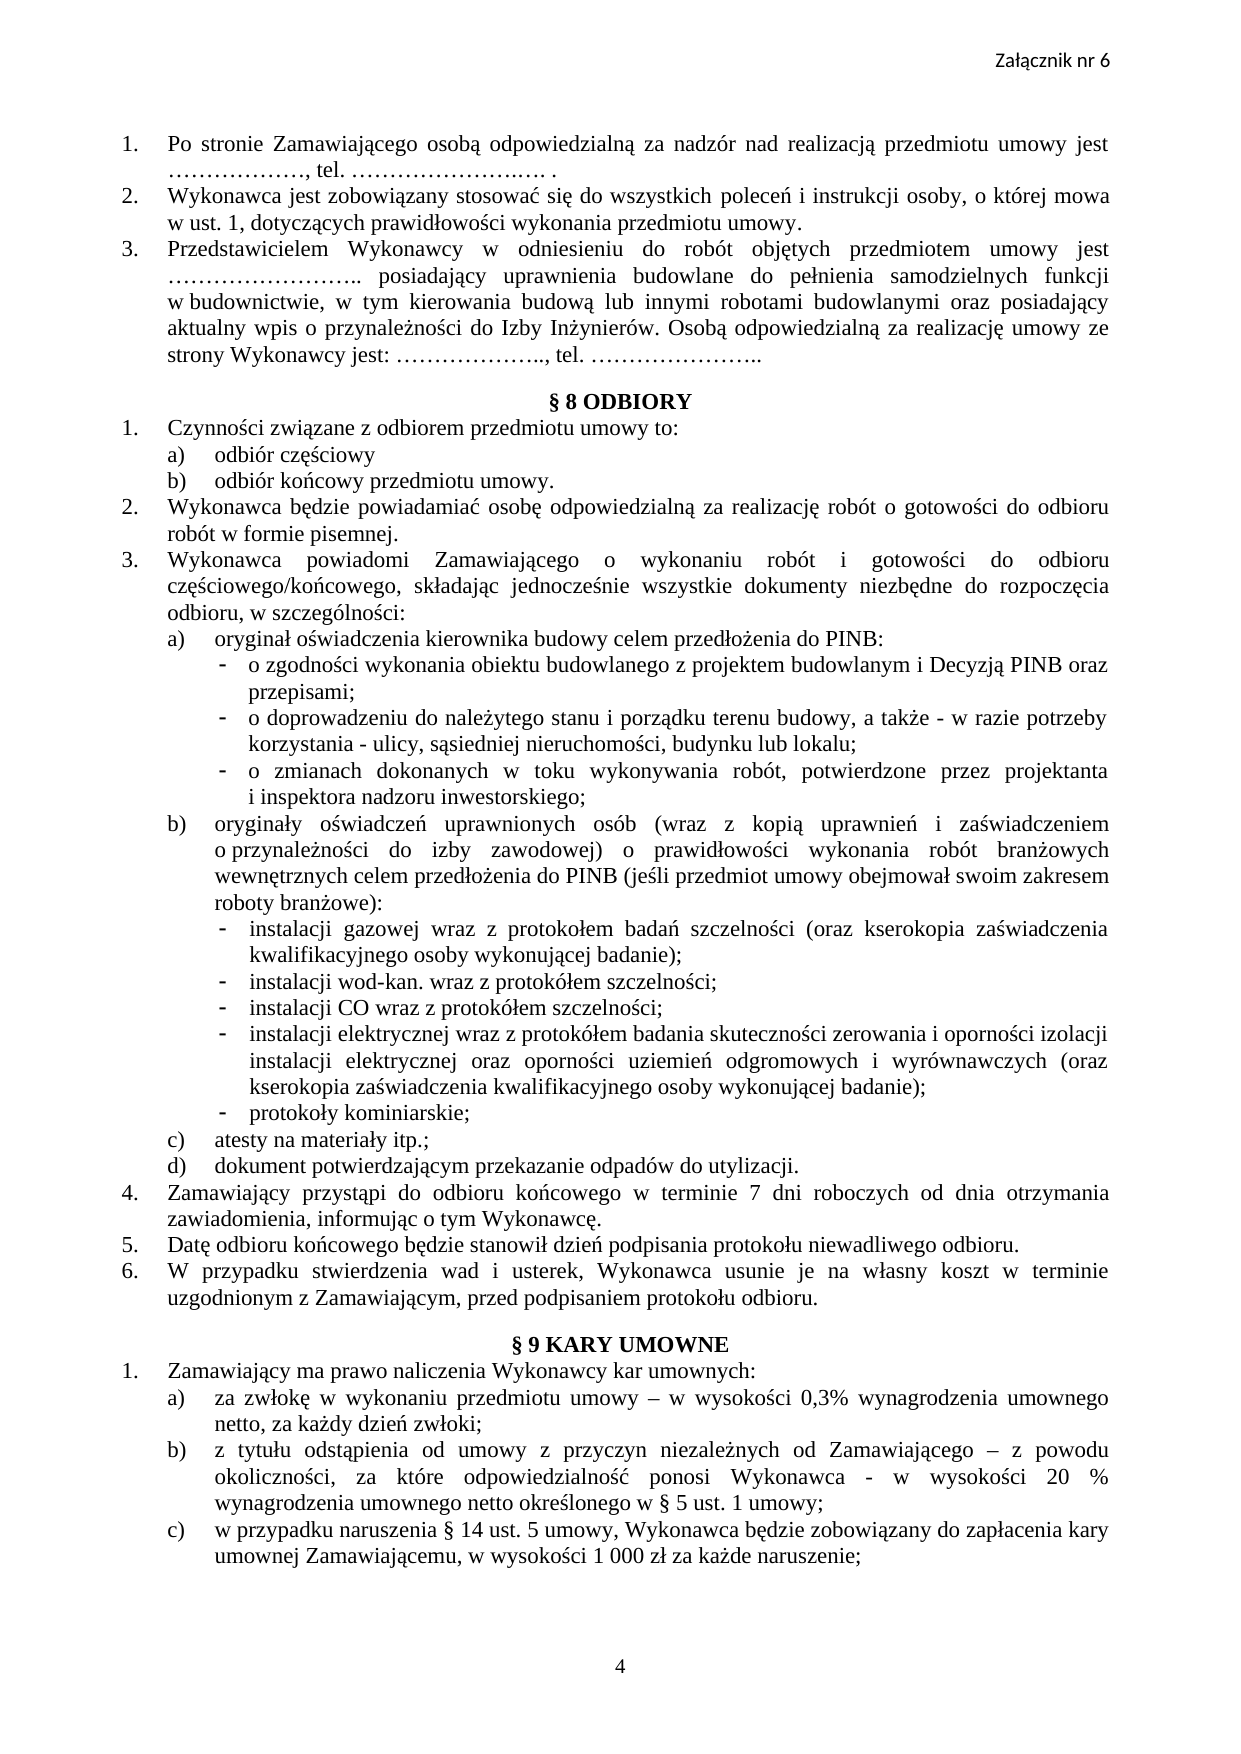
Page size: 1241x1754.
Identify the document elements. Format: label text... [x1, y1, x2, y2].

list Datę odbioru końcowego będzie stanowił dzień podpisania protokołu niewadliwego odbioru. [130, 1231, 1110, 1258]
list o doprowadzeniu do należytego stanu i porządku terenu budowy, a także - w razie potrzeby korzystania - ulicy, sąsiedniej nieruchomości, budynku lub lokalu; [218, 704, 1109, 757]
list atesty na materiały itp.; [167, 1126, 1110, 1152]
list Zamawiający przystąpi do odbioru końcowego w terminie 7 dni roboczych od dnia otrzymania zawiadomienia, informując o tym Wykonawcę. [130, 1178, 1110, 1231]
list oryginały oświadczeń uprawnionych osób (wraz z kopią uprawnień i zaświadczeniem o przynależności do izby zawodowej) o prawidłowości wykonania robót branżowych wewnętrznych celem przedłożenia do PINB (jeśli przedmiot umowy obejmował swoim zakresem roboty branżowe): [167, 809, 1110, 915]
list instalacji wod-kan. wraz z protokółem szczelności; [218, 968, 1109, 994]
list Wykonawca powiadomi Zamawiającego o wykonaniu robót i gotowości do odbioru częściowego/końcowego, składając jednocześnie wszystkie dokumenty niezbędne do rozpoczęcia odbioru, w szczególności: [130, 546, 1110, 625]
list instalacji elektrycznej wraz z protokółem badania skuteczności zerowania i oporności izolacji instalacji elektrycznej oraz oporności uziemień odgromowych i wyrównawczych (oraz kserokopia zaświadczenia kwalifikacyjnego osoby wykonującej badanie); [218, 1020, 1109, 1099]
list Wykonawca jest zobowiązany stosować się do wszystkich poleceń i instrukcji osoby, o której mowa w ust. 1, dotyczących prawidłowości wykonania przedmiotu umowy. [130, 183, 1110, 235]
list odbiór końcowy przedmiotu umowy. [167, 467, 1110, 493]
list o zmianach dokonanych w toku wykonywania robót, potwierdzone przez projektanta i inspektora nadzoru inwestorskiego; [218, 757, 1109, 809]
list instalacji CO wraz z protokółem szczelności; [218, 994, 1109, 1020]
text § 8 ODBIORY [130, 388, 1110, 414]
list Po stronie Zamawiającego osobą odpowiedzialną za nadzór nad realizacją przedmiotu umowy jest ………………, tel. ………………….…. . [130, 130, 1110, 183]
list oryginał oświadczenia kierownika budowy celem przedłożenia do PINB: [167, 625, 1110, 651]
list o zgodności wykonania obiektu budowlanego z projektem budowlanym i Decyzją PINB oraz przepisami; [218, 651, 1109, 704]
list za zwłokę w wykonaniu przedmiotu umowy – w wysokości 0,3% wynagrodzenia umownego netto, za każdy dzień zwłoki; [167, 1384, 1110, 1437]
list Wykonawca będzie powiadamiać osobę odpowiedzialną za realizację robót o gotowości do odbioru robót w formie pisemnej. [130, 493, 1110, 546]
list Zamawiający ma prawo naliczenia Wykonawcy kar umownych: [130, 1357, 1110, 1384]
list w przypadku naruszenia § 14 ust. 5 umowy, Wykonawca będzie zobowiązany do zapłacenia kary umownej Zamawiającemu, w wysokości 1 000 zł za każde naruszenie; [167, 1516, 1110, 1568]
list odbiór częściowy [167, 441, 1110, 467]
list protokoły kominiarskie; [218, 1099, 1109, 1126]
list Czynności związane z odbiorem przedmiotu umowy to: [130, 414, 1110, 441]
list z tytułu odstąpienia od umowy z przyczyn niezależnych od Zamawiającego – z powodu okoliczności, za które odpowiedzialność ponosi Wykonawca - w wysokości 20 % wynagrodzenia umownego netto określonego w § 5 ust. 1 umowy; [167, 1437, 1110, 1516]
text § 9 KARY UMOWNE [130, 1331, 1110, 1357]
list W przypadku stwierdzenia wad i usterek, Wykonawca usunie je na własny koszt w terminie uzgodnionym z Zamawiającym, przed podpisaniem protokołu odbioru. [130, 1258, 1110, 1310]
list Przedstawicielem Wykonawcy w odniesieniu do robót objętych przedmiotem umowy jest …………………….. posiadający uprawnienia budowlane do pełnienia samodzielnych funkcji w budownictwie, w tym kierowania budową lub innymi robotami budowlanymi oraz posiadający aktualny wpis o przynależności do Izby Inżynierów. Osobą odpowiedzialną za realizację umowy ze strony Wykonawcy jest: ……………….., tel. ………………….. [130, 235, 1110, 367]
list dokument potwierdzającym przekazanie odpadów do utylizacji. [167, 1152, 1110, 1178]
list instalacji gazowej wraz z protokołem badań szczelności (oraz kserokopia zaświadczenia kwalifikacyjnego osoby wykonującej badanie); [218, 915, 1109, 968]
